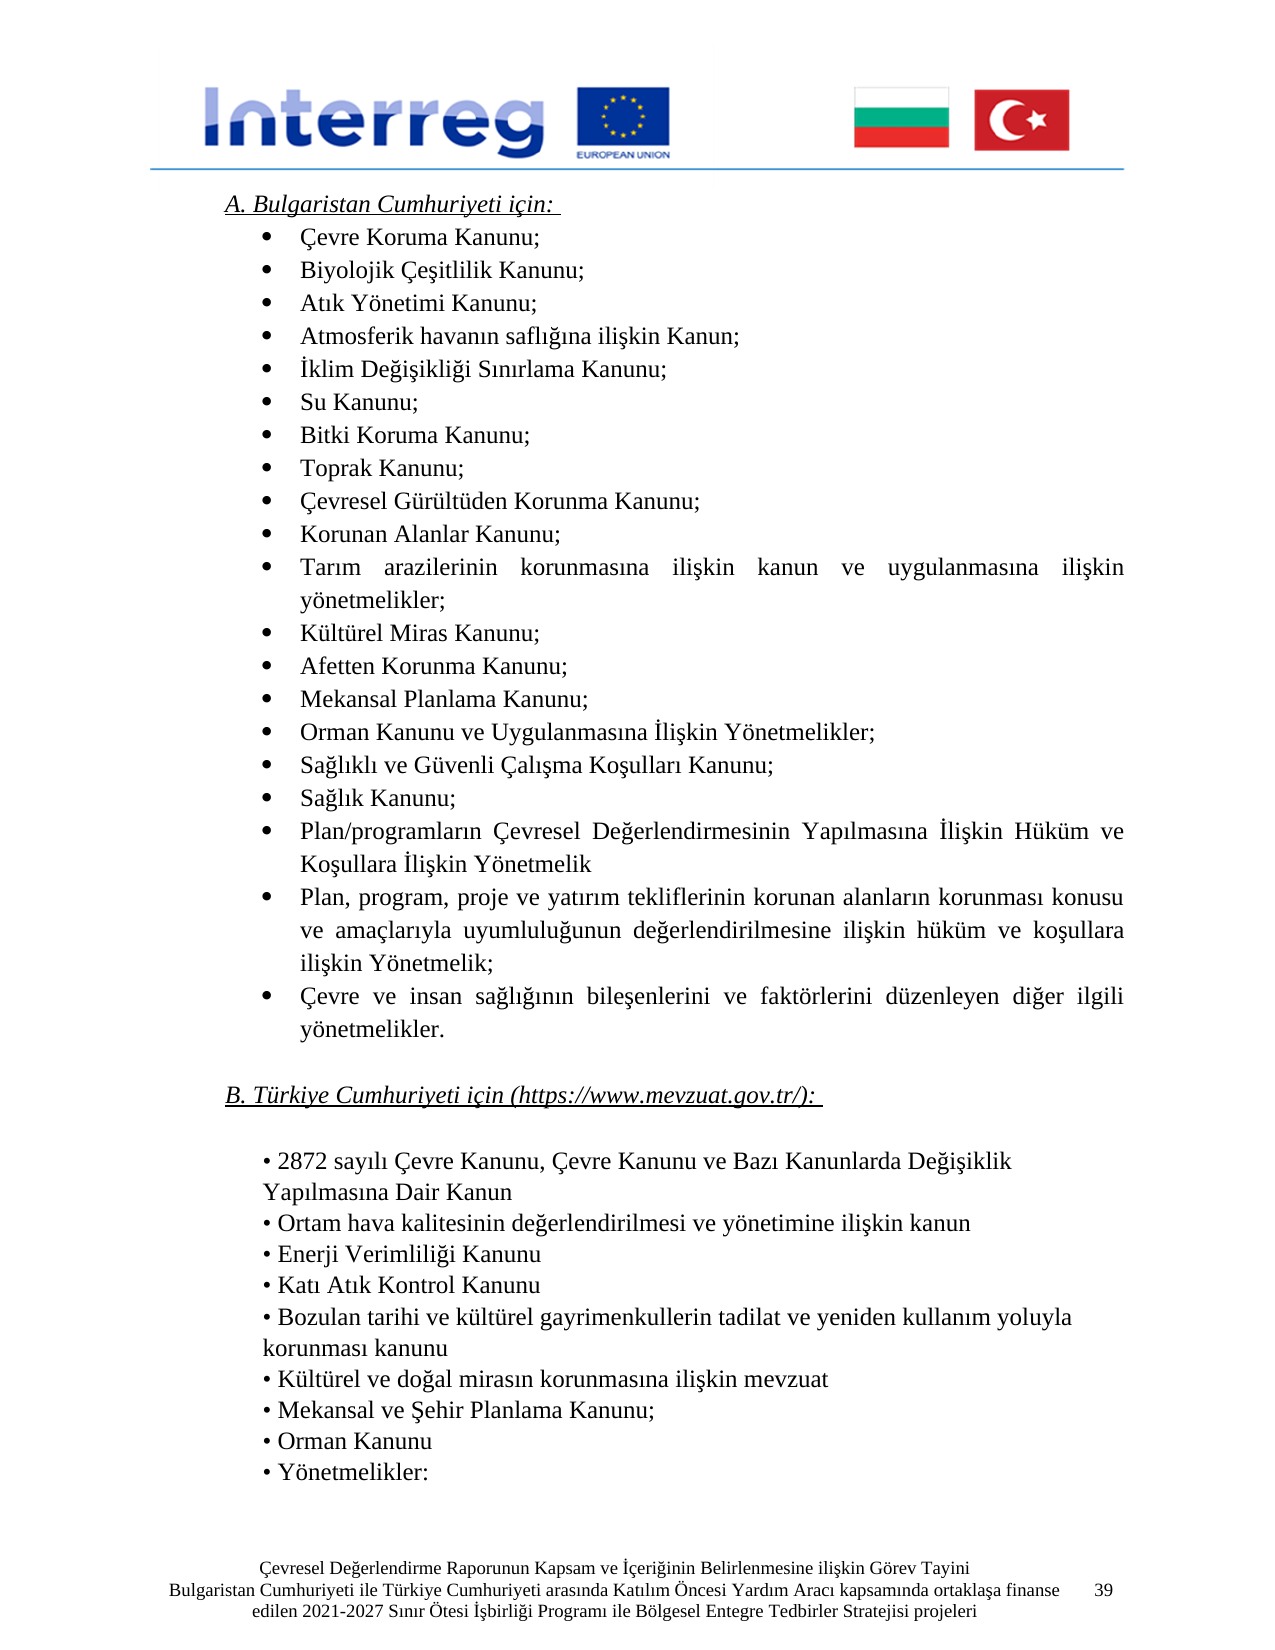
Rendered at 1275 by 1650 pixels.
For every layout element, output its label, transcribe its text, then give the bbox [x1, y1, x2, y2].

list • Kültürel ve doğal mirasın korunmasına ilişkin mevzuat [262, 1364, 1125, 1392]
list • Bozulan tarihi ve kültürel gayrimenkullerin tadilat ve yeniden kullanım yoluyla korunması kanunu [262, 1302, 1125, 1361]
list • Mekansal ve Şehir Planlama Kanunu; [262, 1395, 1125, 1423]
list • 2872 sayılı Çevre Kanunu, Çevre Kanunu ve Bazı Kanunlarda Değişiklik Yapılmasına Dair Kanun [262, 1146, 1125, 1206]
list Çevresel Gürültüden Korunma Kanunu; [262, 486, 1125, 515]
list Kültürel Miras Kanunu; [262, 618, 1125, 647]
picture [150, 44, 1125, 189]
list Sağlık Kanunu; [262, 783, 1125, 812]
list Atık Yönetimi Kanunu; [262, 288, 1125, 317]
list Çevre Koruma Kanunu; [262, 222, 1125, 251]
list Plan/programların Çevresel Değerlendirmesinin Yapılmasına İlişkin Hüküm ve Koşullara İlişkin Yönetmelik [262, 816, 1125, 878]
list Sağlıklı ve Güvenli Çalışma Koşulları Kanunu; [262, 750, 1125, 779]
list Plan, program, proje ve yatırım tekliflerinin korunan alanların korunması konusu ve amaçlarıyla uyumluluğunun değerlendirilmesine ilişkin hüküm ve koşullara ilişkin Yönetmelik; [262, 882, 1125, 977]
list • Enerji Verimliliği Kanunu [262, 1239, 1125, 1268]
list Atmosferik havanın saflığına ilişkin Kanun; [262, 321, 1125, 349]
list • Ortam hava kalitesinin değerlendirilmesi ve yönetimine ilişkin kanun [262, 1208, 1125, 1237]
list Tarım arazilerinin korunmasına ilişkin kanun ve uygulanmasına ilişkin yönetmelikler; [262, 552, 1125, 614]
list Afetten Korunma Kanunu; [262, 651, 1125, 680]
list Biyolojik Çeşitlilik Kanunu; [262, 255, 1125, 283]
list İklim Değişikliği Sınırlama Kanunu; [262, 354, 1125, 383]
text А. Bulgaristan Cumhuriyeti için: [150, 189, 1125, 217]
list • Yönetmelikler: [262, 1457, 1125, 1486]
list Su Kanunu; [262, 387, 1125, 416]
list Çevre ve insan sağlığının bileşenlerini ve faktörlerini düzenleyen diğer ilgili yönetmelikler. [262, 981, 1125, 1043]
list Orman Kanunu ve Uygulanmasına İlişkin Yönetmelikler; [262, 717, 1125, 746]
list Toprak Kanunu; [262, 453, 1125, 482]
list • Katı Atık Kontrol Kanunu [262, 1271, 1125, 1299]
list Bitki Koruma Kanunu; [262, 420, 1125, 449]
text B. Türkiye Cumhuriyeti için (https://www.mevzuat.gov.tr/): [150, 1080, 1125, 1109]
list Korunan Alanlar Kanunu; [262, 519, 1125, 548]
list • Orman Kanunu [262, 1426, 1125, 1454]
list Mekansal Planlama Kanunu; [262, 684, 1125, 713]
